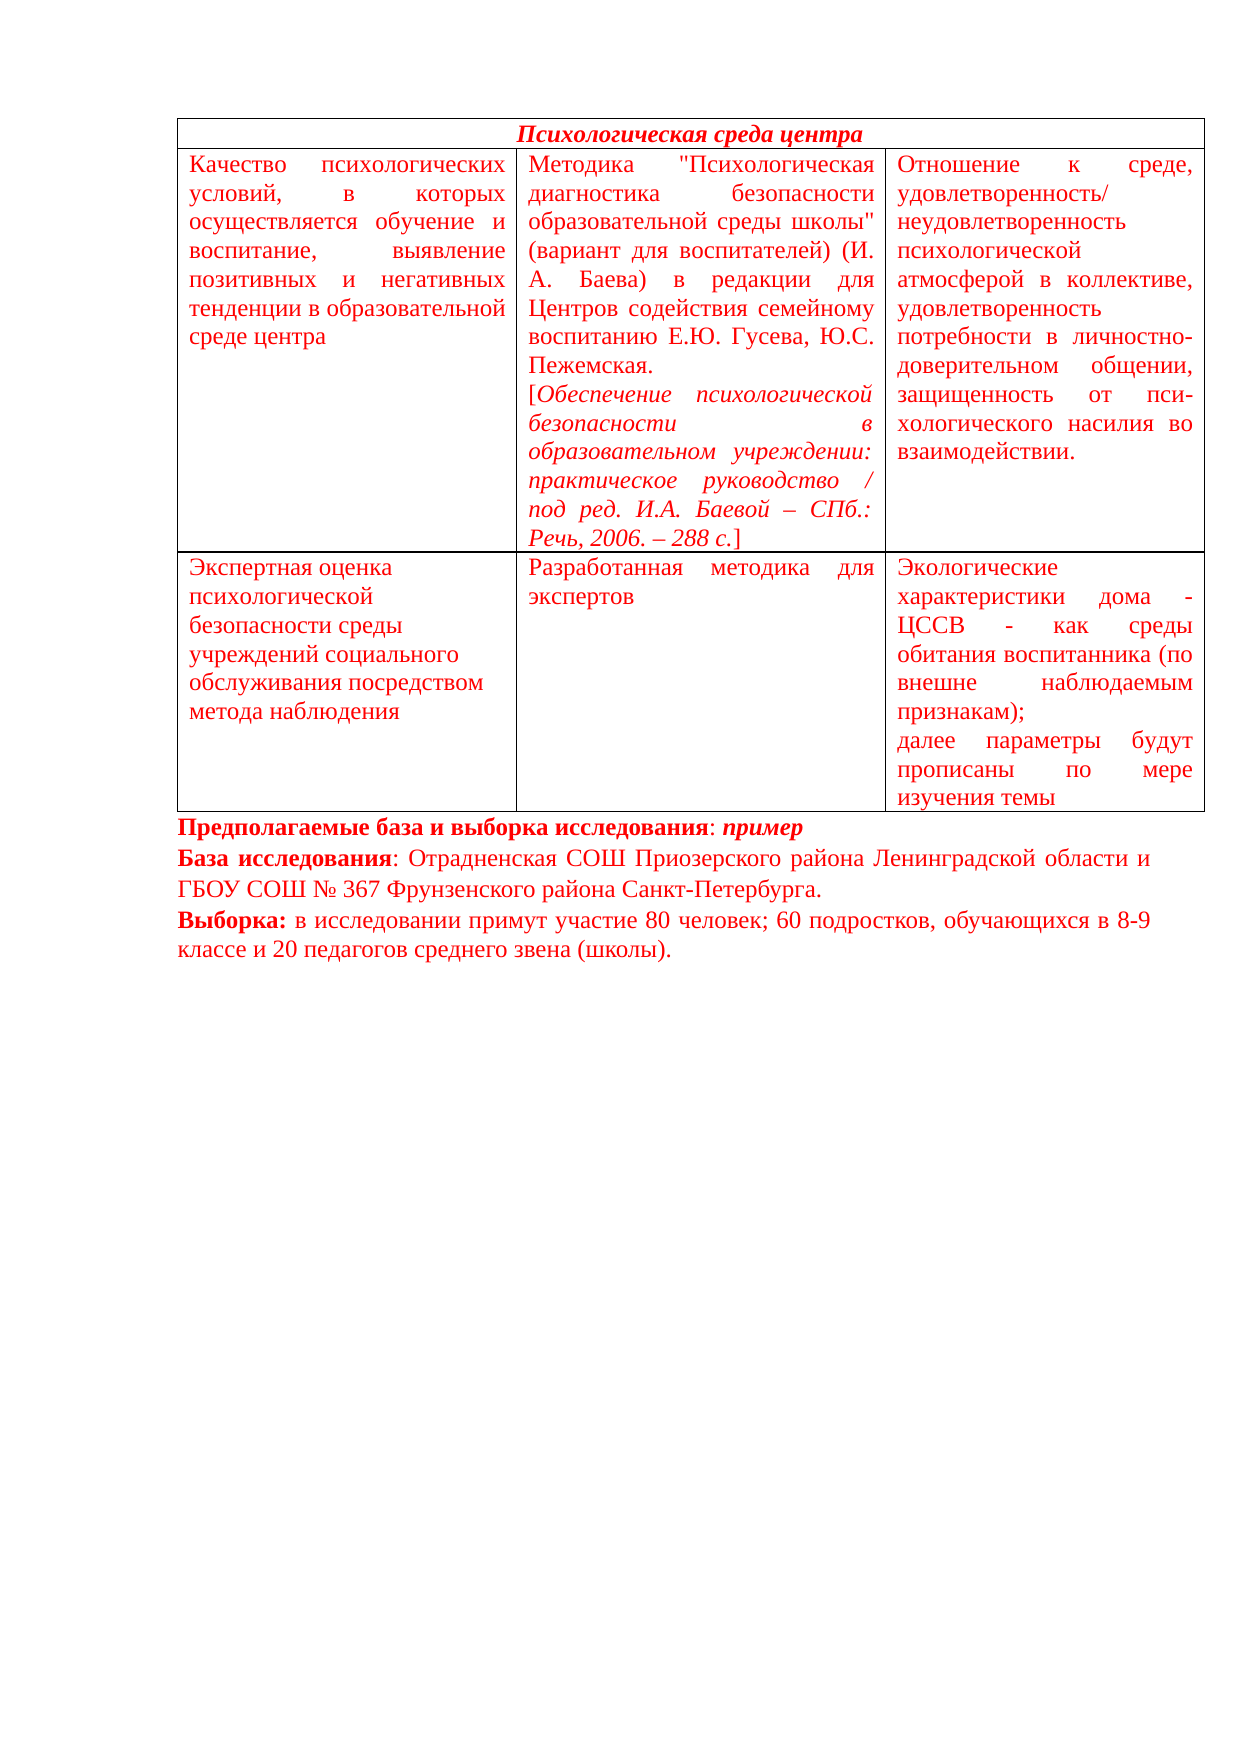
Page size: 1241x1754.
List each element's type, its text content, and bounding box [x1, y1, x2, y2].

table_cell Экспертная оценка психологической безопасности среды учреждений социального обслуживания посредством метода наблюдения [178, 553, 516, 811]
table_cell Методика "Психологическая диагностика безопасности образовательной среды школы" (вариант для воспитателей) (И. А. Баева) в редакции для Центров содействия семейному воспитанию Е.Ю. Гусева, Ю.С. Пежемская. [Обеспечение психологической безопасности в образовательном учреждении: практическое руководство / под ред. И.А. Баевой – СПб.: Речь, 2006. – 288 с.] [517, 149, 885, 551]
table_cell Разработанная методика для экспертов [517, 553, 885, 811]
table_cell Отношение к среде, удовлетворенность/ неудовлетворенность психологической атмосферой в коллективе, удовлетворенность потребности в личностно-доверительном общении, защищенность от психологического насилия во взаимодействии. [886, 149, 1204, 551]
text Предполагаемые база и выборка исследования: пример [177, 812, 1152, 841]
text База исследования: Отрадненская СОШ Приозерского района Ленинградской области и ГБОУ СОШ № 367 Фрунзенского района Санкт-Петербурга. [177, 843, 1152, 903]
table_cell Качество психологических условий, в которых осуществляется обучение и воспитание, выявление позитивных и негативных тенденции в образовательной среде центра [178, 149, 516, 551]
table_cell Психологическая среда центра [178, 119, 1204, 148]
table_cell Экологические характеристики дома - ЦССВ - как среды обитания воспитанника (по внешне наблюдаемым признакам); далее параметры будут прописаны по мере изучения темы [886, 553, 1204, 811]
text Выборка: в исследовании примут участие 80 человек; 60 подростков, обучающихся в 8-9 классе и 20 педагогов среднего звена (школы). [177, 905, 1152, 963]
